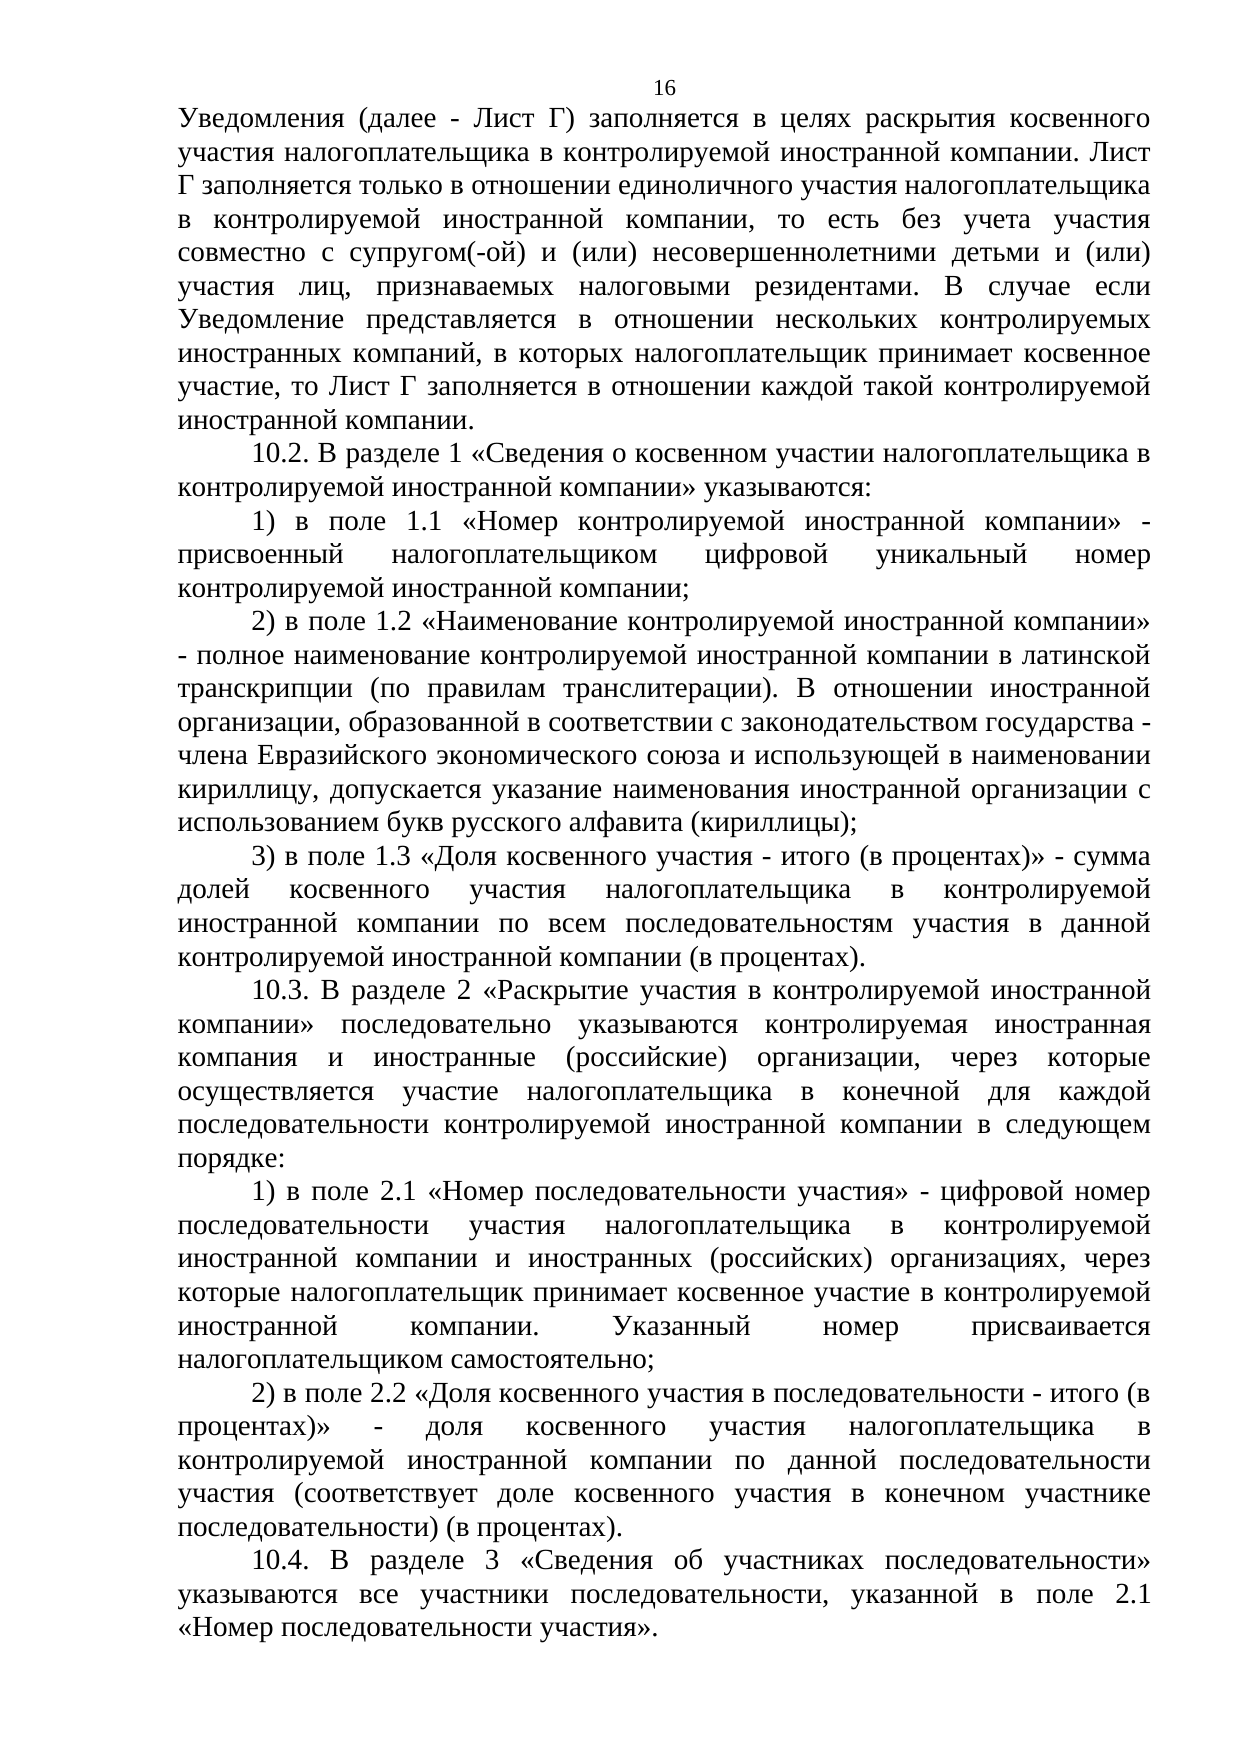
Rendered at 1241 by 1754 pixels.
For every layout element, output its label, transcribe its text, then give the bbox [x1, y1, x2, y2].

text 1) в поле 2.1 «Номер последовательности участия» - цифровой номер последовательности участия налогоплательщика в контролируемой иностранной компании и иностранных (российских) организациях, через которые налогоплательщик принимает косвенное участие в контролируемой иностранной компании. Указанный номер присваивается налогоплательщиком самостоятельно; [177, 1173, 1152, 1375]
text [177, 100, 1152, 436]
text 2) в поле 1.2 «Наименование контролируемой иностранной компании» - полное наименование контролируемой иностранной компании в латинской транскрипции (по правилам транслитерации). В отношении иностранной организации, образованной в соответствии с законодательством государства - члена Евразийского экономического союза и использующей в наименовании кириллицу, допускается указание наименования иностранной организации с использованием букв русского алфавита (кириллицы); [177, 603, 1152, 838]
text 1) в поле 1.1 «Номер контролируемой иностранной компании» - присвоенный налогоплательщиком цифровой уникальный номер контролируемой иностранной компании; [177, 503, 1152, 603]
text 2) в поле 2.2 «Доля косвенного участия в последовательности - итого (в процентах)» - доля косвенного участия налогоплательщика в контролируемой иностранной компании по данной последовательности участия (соответствует доле косвенного участия в конечном участнике последовательности) (в процентах). [177, 1375, 1152, 1542]
text 10.3. В разделе 2 «Раскрытие участия в контролируемой иностранной компании» последовательно указываются контролируемая иностранная компания и иностранные (российские) организации, через которые осуществляется участие налогоплательщика в конечной для каждой последовательности контролируемой иностранной компании в следующем порядке: [177, 972, 1152, 1173]
text 10.4. В разделе 3 «Сведения об участниках последовательности» указываются все участники последовательности, указанной в поле 2.1 «Номер последовательности участия». [177, 1542, 1152, 1643]
text 3) в поле 1.3 «Доля косвенного участия - итого (в процентах)» - сумма долей косвенного участия налогоплательщика в контролируемой иностранной компании по всем последовательностям участия в данной контролируемой иностранной компании (в процентах). [177, 838, 1152, 972]
text 10.2. В разделе 1 «Сведения о косвенном участии налогоплательщика в контролируемой иностранной компании» указываются: [177, 436, 1152, 503]
